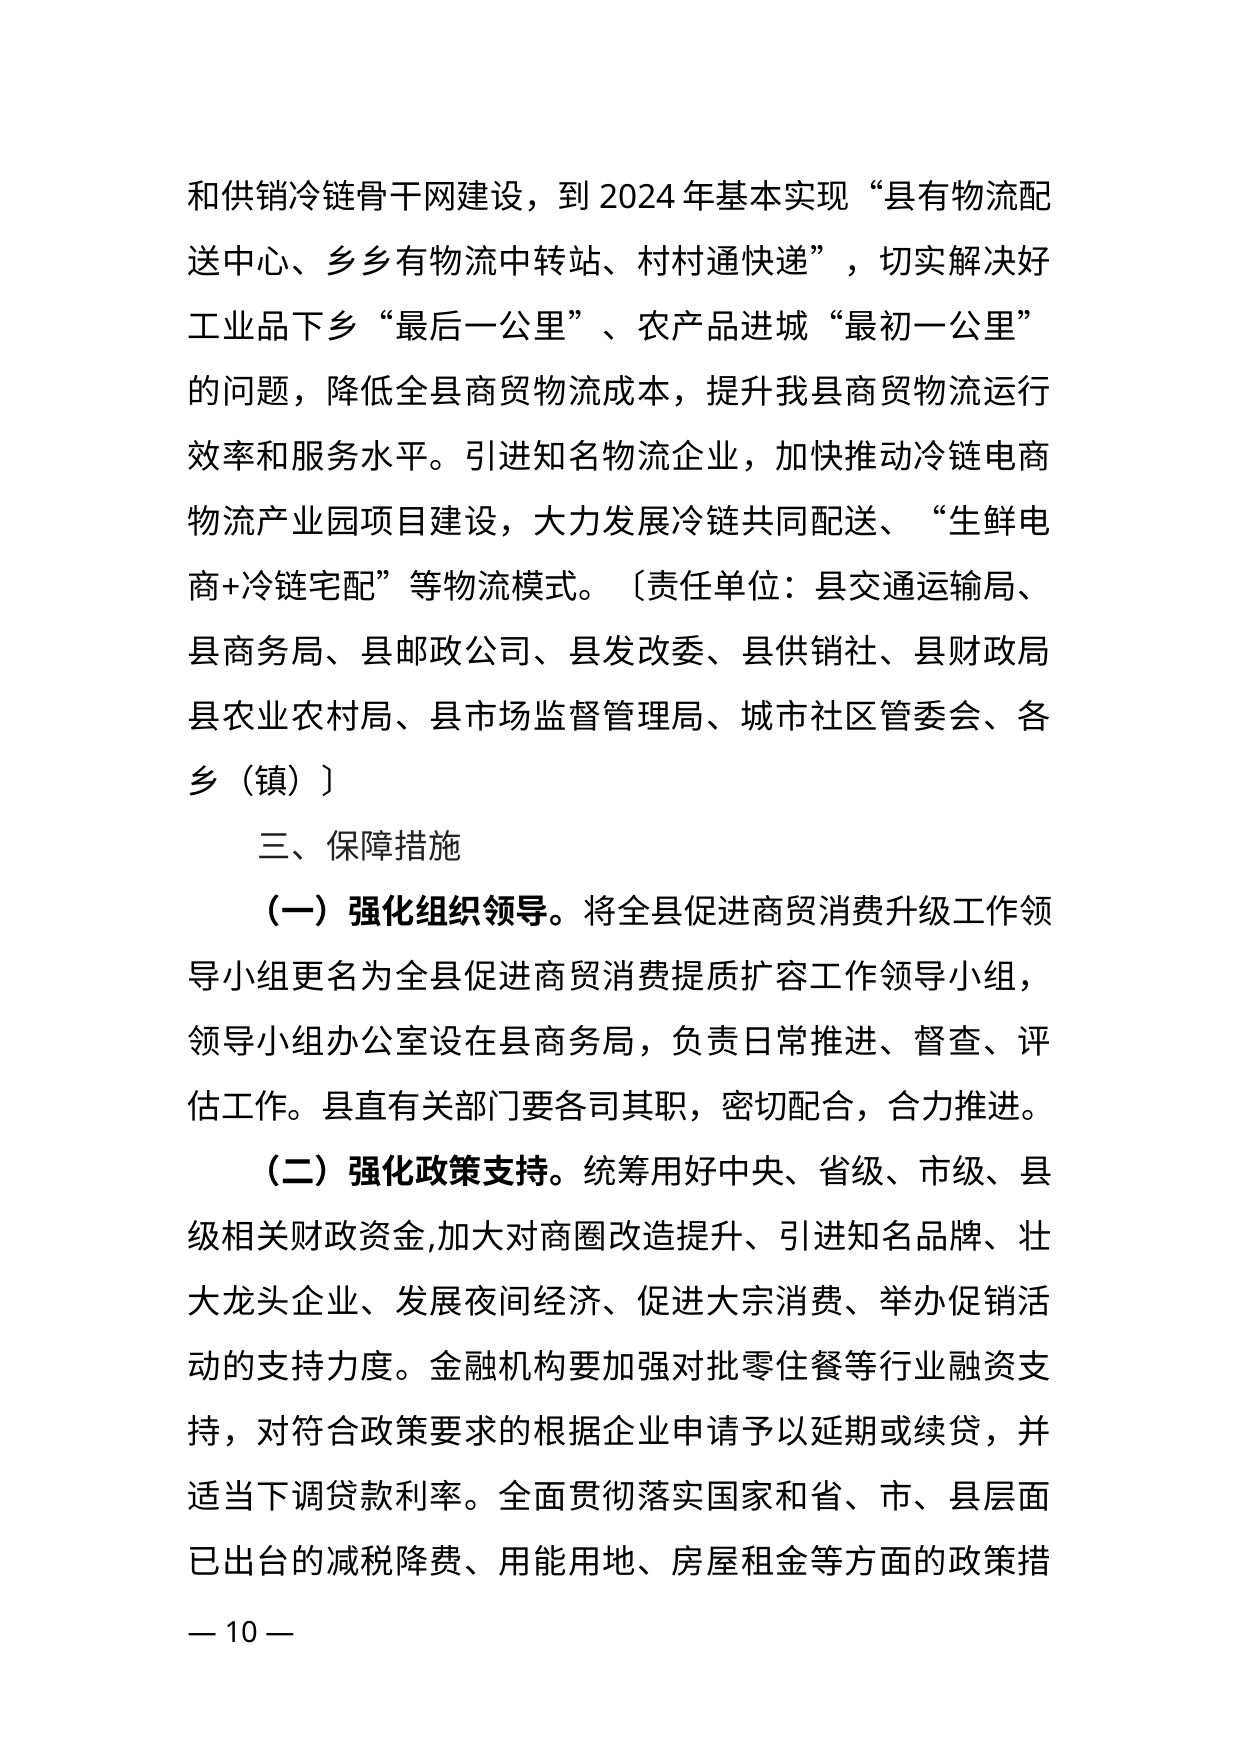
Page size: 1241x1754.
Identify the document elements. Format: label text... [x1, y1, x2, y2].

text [187, 1137, 1053, 1592]
text 三、保障措施 [187, 812, 1053, 877]
text （一）强化组织领导。将全县促进商贸消费升级工作领导小组更名为全县促进商贸消费提质扩容工作领导小组，领导小组办公室设在县商务局，负责日常推进、督查、评估工作。县直有关部门要各司其职，密切配合，合力推进。 [187, 877, 1053, 1137]
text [187, 162, 1053, 812]
